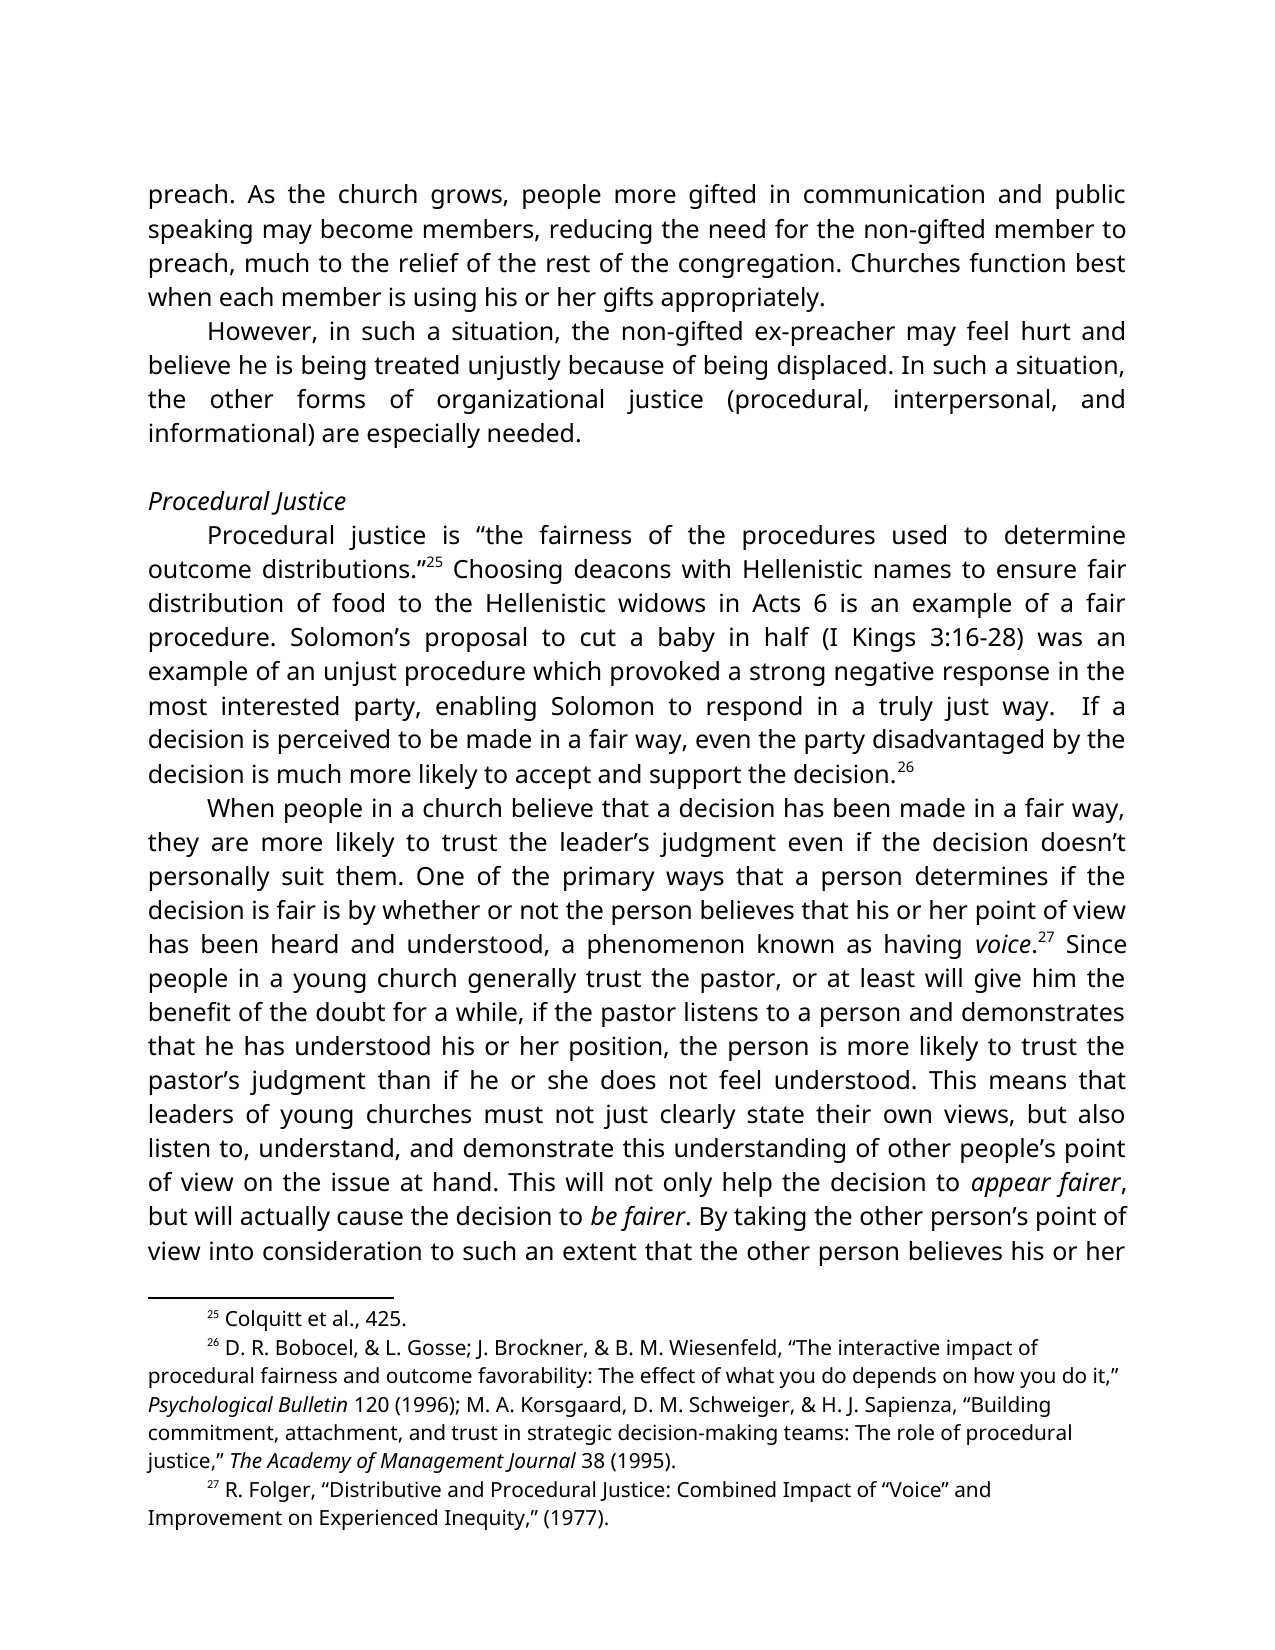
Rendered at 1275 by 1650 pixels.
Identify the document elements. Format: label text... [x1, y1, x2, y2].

text However, in such a situation, the non-gifted ex-preacher may feel hurt and believe he is being treated unjustly because of being displaced. In such a situation, the other forms of organizational justice (procedural, interpersonal, and informational) are especially needed. [148, 313, 1127, 450]
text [148, 790, 1127, 1267]
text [148, 177, 1127, 313]
text Procedural Justice [148, 484, 1127, 518]
text Procedural justice is “the fairness of the procedures used to determine outcome distributions.” Choosing deacons with Hellenistic names to ensure fair distribution of food to the Hellenistic widows in Acts 6 is an example of a fair procedure. Solomon’s proposal to cut a baby in half (I Kings 3:16-28) was an example of an unjust procedure which provoked a strong negative response in the most interested party, enabling Solomon to respond in a truly just way. If a decision is perceived to be made in a fair way, even the party disadvantaged by the decision is much more likely to accept and support the decision. [148, 518, 1127, 790]
